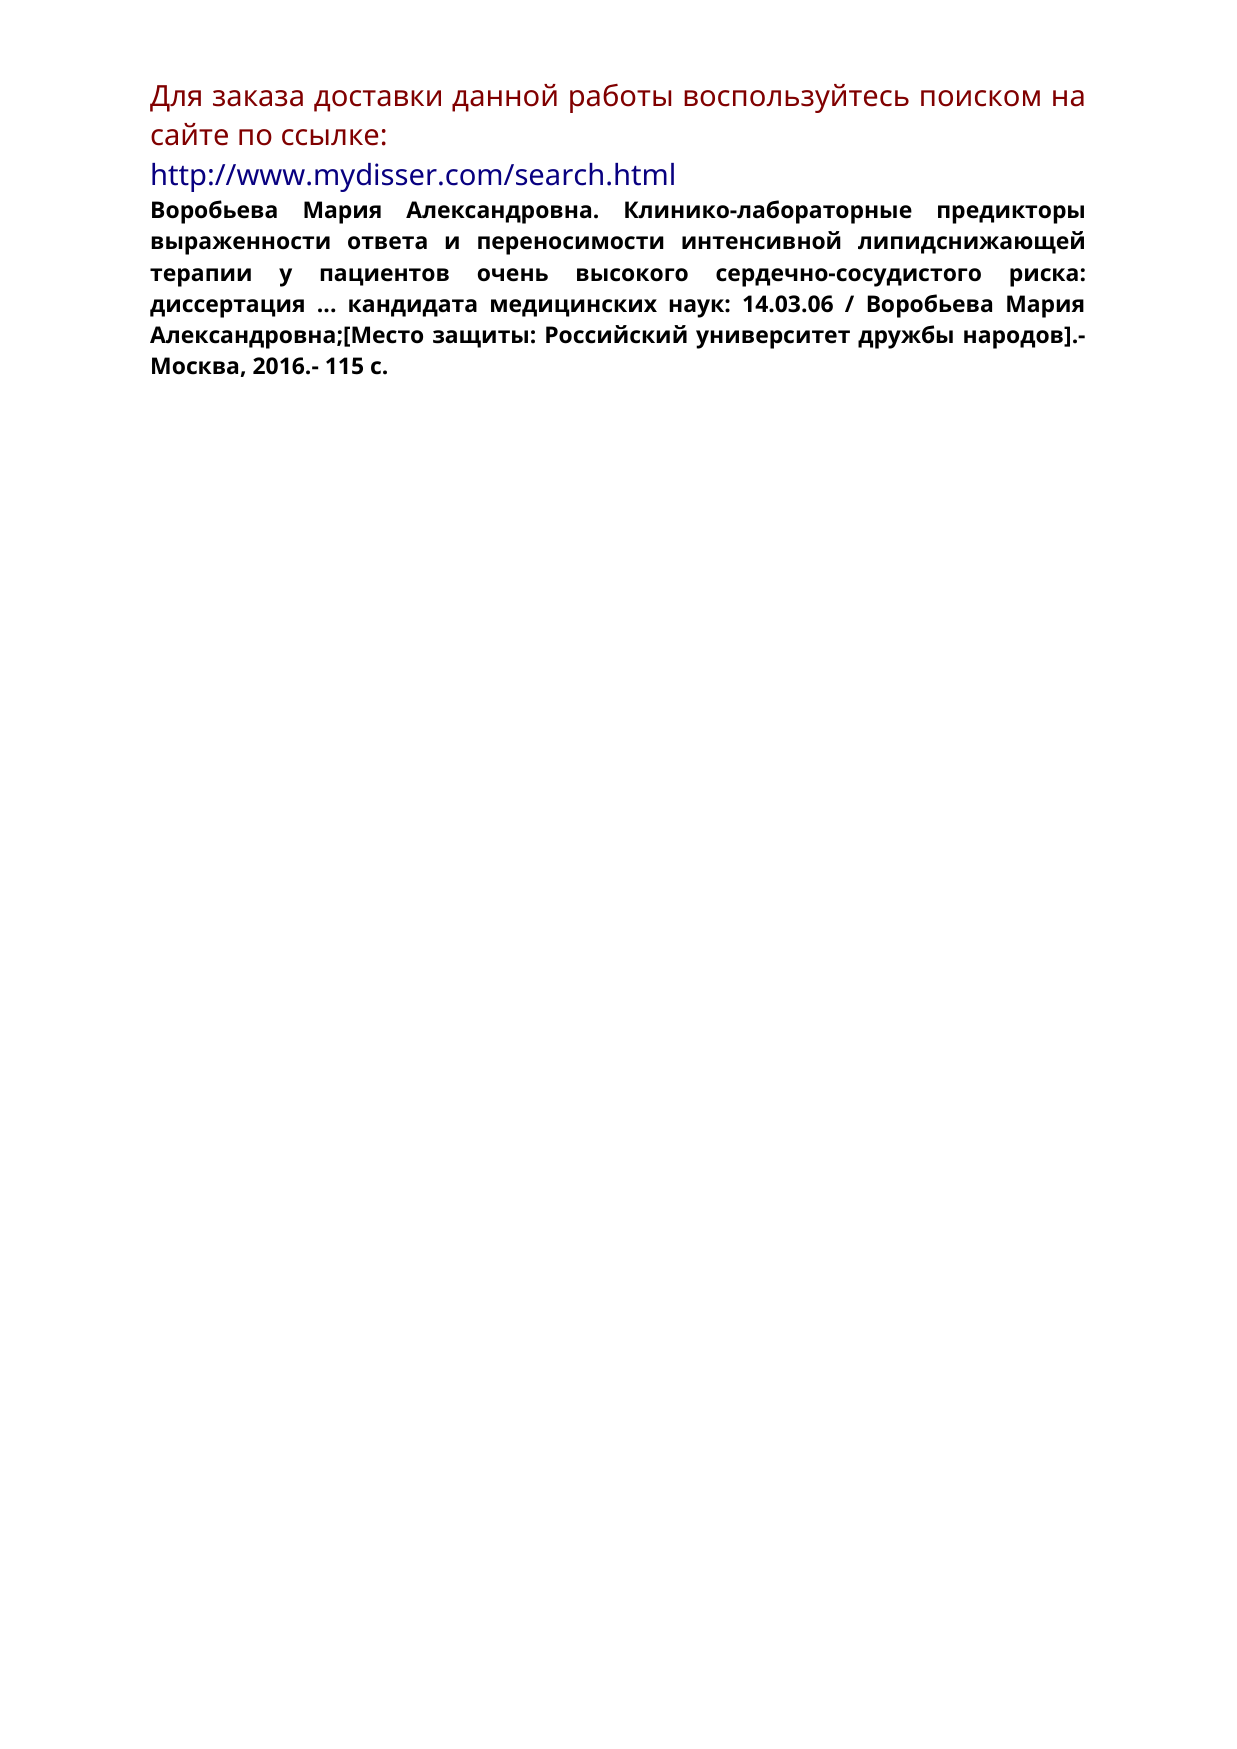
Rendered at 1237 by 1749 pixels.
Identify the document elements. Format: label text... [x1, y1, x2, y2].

text Воробьева Мария Александровна. Клинико-лабораторные предикторы выраженности ответа и переносимости интенсивной липидснижающей терапии у пациентов очень высокого сердечно-сосудистого риска: диссертация ... кандидата медицинских наук: 14.03.06 / Воробьева Мария Александровна;[Место защиты: Российский университет дружбы народов].- Москва, 2016.- 115 с. [150, 194, 1086, 382]
